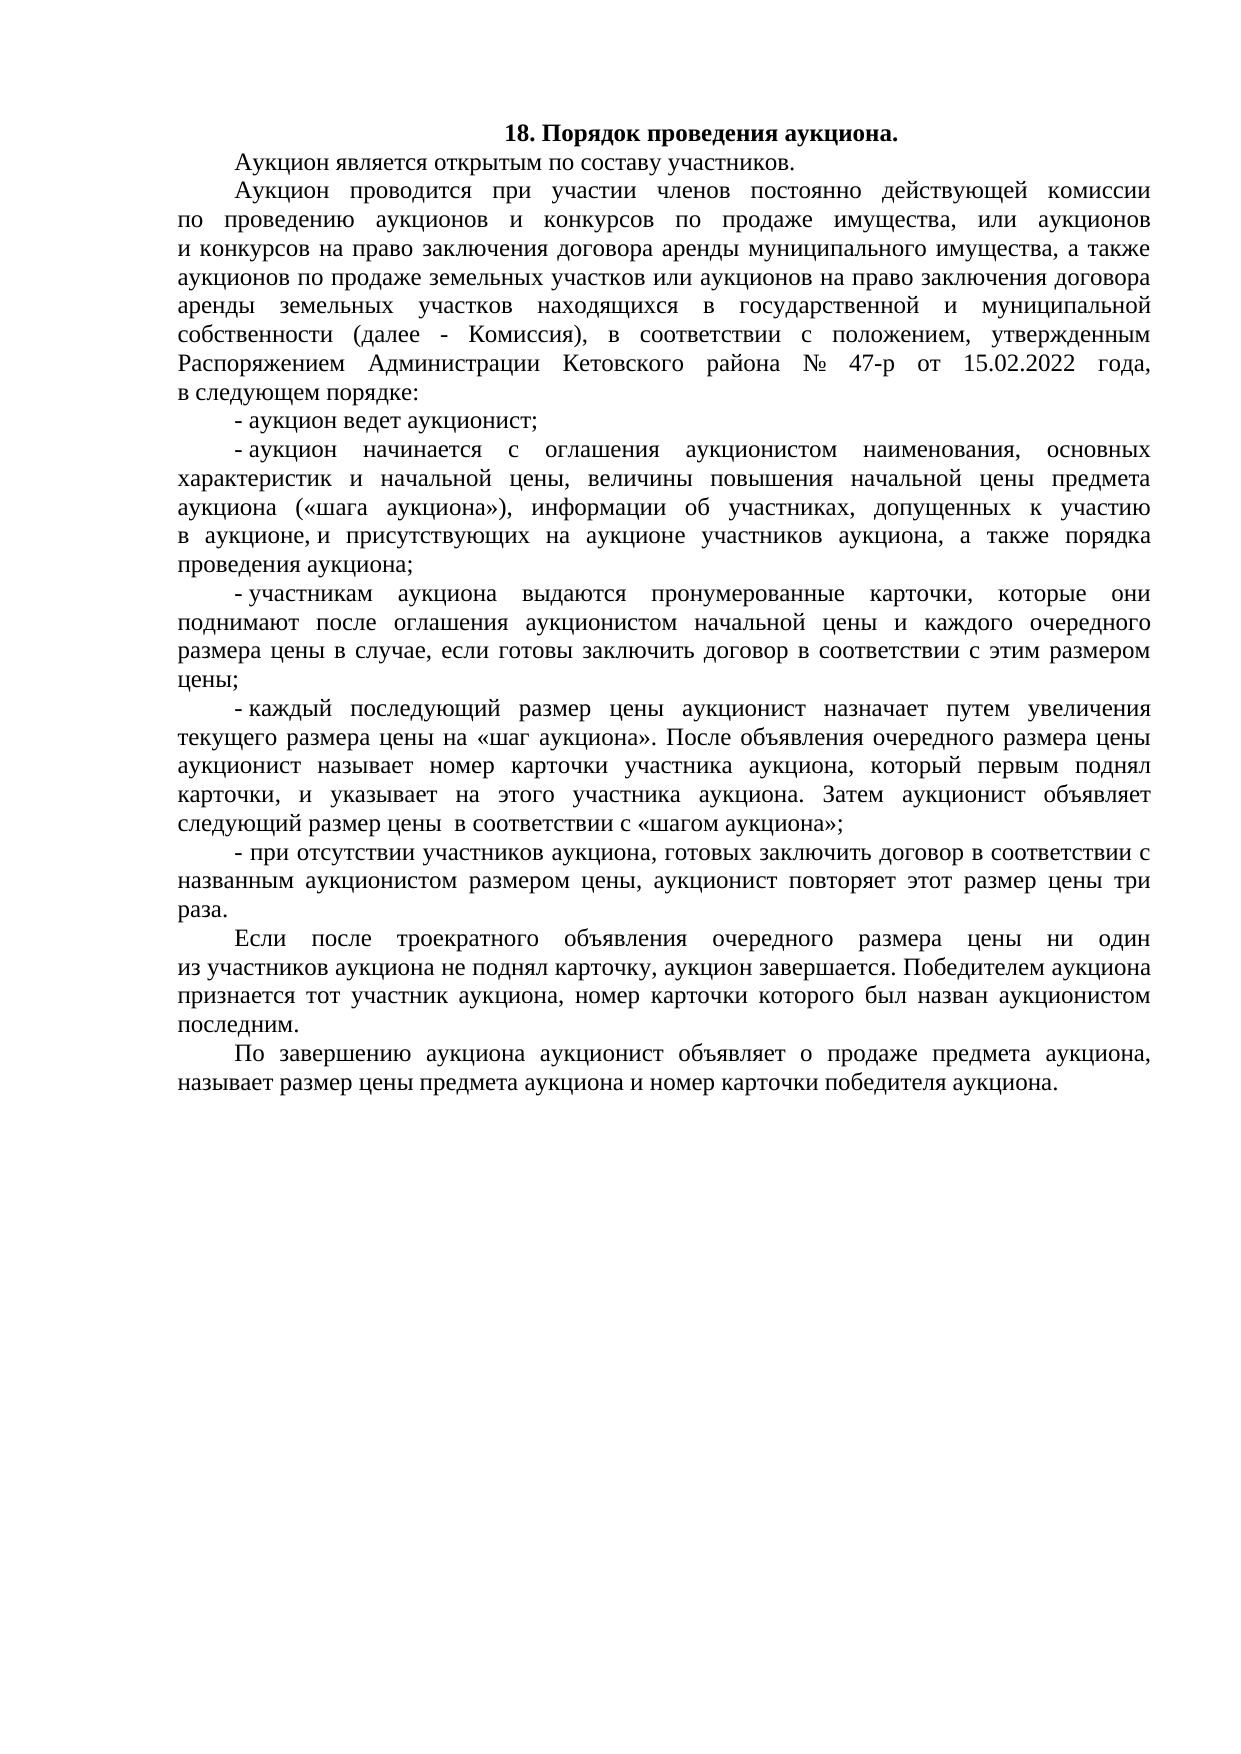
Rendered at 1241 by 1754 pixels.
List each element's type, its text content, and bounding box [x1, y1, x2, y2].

text 18. Порядок проведения аукциона. [177, 118, 1152, 147]
text По завершению аукциона аукционист объявляет о продаже предмета аукциона, называет размер цены предмета аукциона и номер карточки победителя аукциона. [177, 1038, 1152, 1096]
text - аукцион начинается с оглашения аукционистом наименования, основных характеристик и начальной цены, величины повышения начальной цены предмета аукциона («шага аукциона»), информации об участниках, допущенных к участию в аукционе, и присутствующих на аукционе участников аукциона, а также порядка проведения аукциона; [177, 434, 1152, 578]
text - каждый последующий размер цены аукционист назначает путем увеличения текущего размера цены на «шаг аукциона». После объявления очередного размера цены аукционист называет номер карточки участника аукциона, который первым поднял карточки, и указывает на этого участника аукциона. Затем аукционист объявляет следующий размер цены в соответствии с «шагом аукциона»; [177, 693, 1152, 837]
text - аукцион ведет аукционист; [177, 406, 1152, 434]
text - при отсутствии участников аукциона, готовых заключить договор в соответствии с названным аукционистом размером цены, аукционист повторяет этот размер цены три раза. [177, 837, 1152, 923]
text Аукцион проводится при участии членов постоянно действующей комиссии по проведению аукционов и конкурсов по продаже имущества, или аукционов и конкурсов на право заключения договора аренды муниципального имущества, а также аукционов по продаже земельных участков или аукционов на право заключения договора аренды земельных участков находящихся в государственной и муниципальной собственности (далее - Комиссия), в соответствии с положением, утвержденным Распоряжением Администрации Кетовского района № 47-р от 15.02.2022 года, в следующем порядке: [177, 176, 1152, 406]
text - участникам аукциона выдаются пронумерованные карточки, которые они поднимают после оглашения аукционистом начальной цены и каждого очередного размера цены в случае, если готовы заключить договор в соответствии с этим размером цены; [177, 578, 1152, 693]
text Если после троекратного объявления очередного размера цены ни один из участников аукциона не поднял карточку, аукцион завершается. Победителем аукциона признается тот участник аукциона, номер карточки которого был назван аукционистом последним. [177, 923, 1152, 1038]
text Аукцион является открытым по составу участников. [177, 147, 1152, 176]
